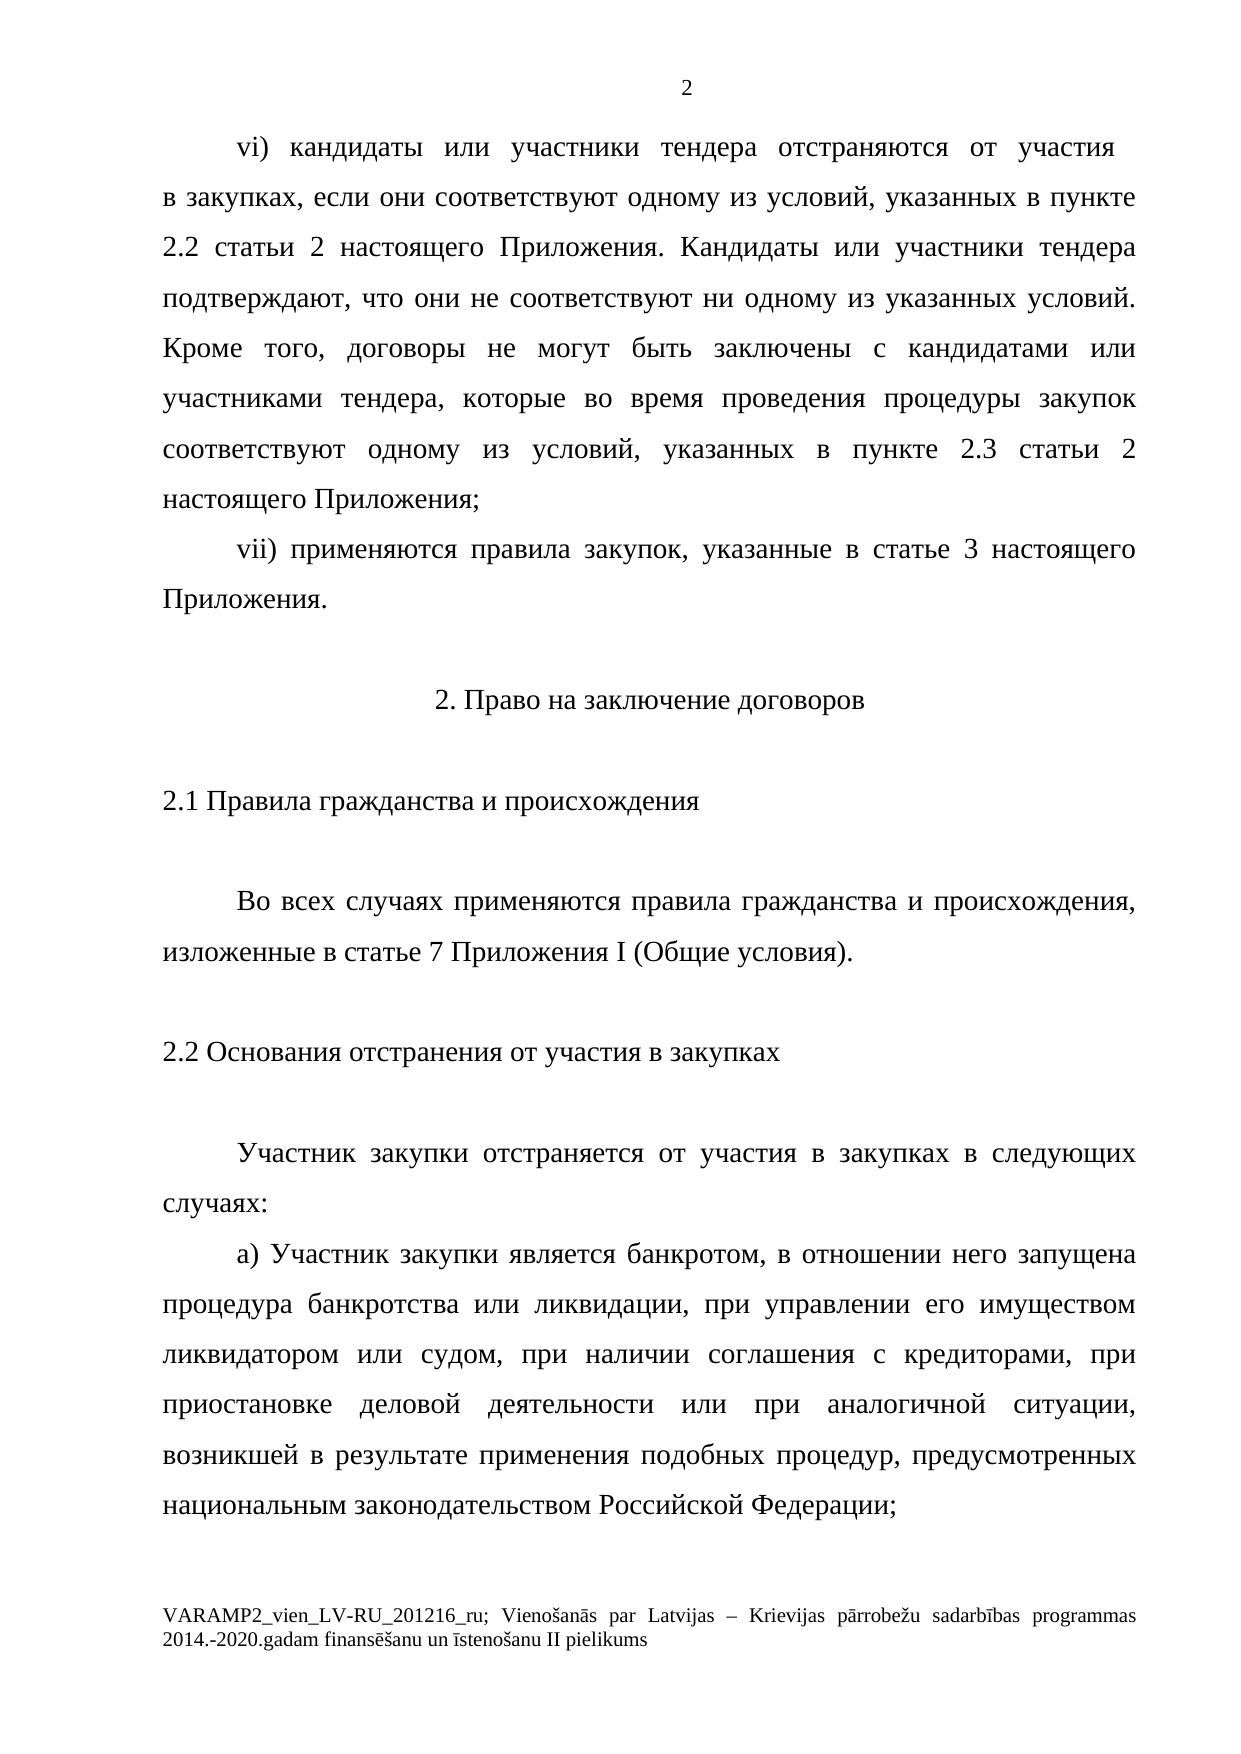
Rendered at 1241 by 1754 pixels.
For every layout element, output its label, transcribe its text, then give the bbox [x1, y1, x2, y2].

text а) Участник закупки является банкротом, в отношении него запущена процедура банкротства или ликвидации, при управлении его имуществом ликвидатором или судом, при наличии соглашения с кредиторами, при приостановке деловой деятельности или при аналогичной ситуации, возникшей в результате применения подобных процедур, предусмотренных национальным законодательством Российской Федерации; [162, 1236, 1137, 1521]
text 2. Право на заключение договоров [162, 682, 1137, 716]
text Во всех случаях применяются правила гражданства и происхождения, изложенные в статье 7 Приложения I (Общие условия). [162, 883, 1137, 967]
text 2.1 Правила гражданства и происхождения [162, 783, 1137, 816]
text vi) кандидаты или участники тендера отстраняются от участия в закупках, если они соответствуют одному из условий, указанных в пункте 2.2 статьи 2 настоящего Приложения. Кандидаты или участники тендера подтверждают, что они не соответствуют ни одному из указанных условий. Кроме того, договоры не могут быть заключены с кандидатами или участниками тендера, которые во время проведения процедуры закупок соответствуют одному из условий, указанных в пункте 2.3 статьи 2 настоящего Приложения; [162, 129, 1137, 514]
text Участник закупки отстраняется от участия в закупках в следующих случаях: [162, 1135, 1137, 1219]
text 2.2 Основания отстранения от участия в закупках [162, 1034, 1137, 1068]
text vii) применяются правила закупок, указанные в статье 3 настоящего Приложения. [162, 531, 1137, 615]
